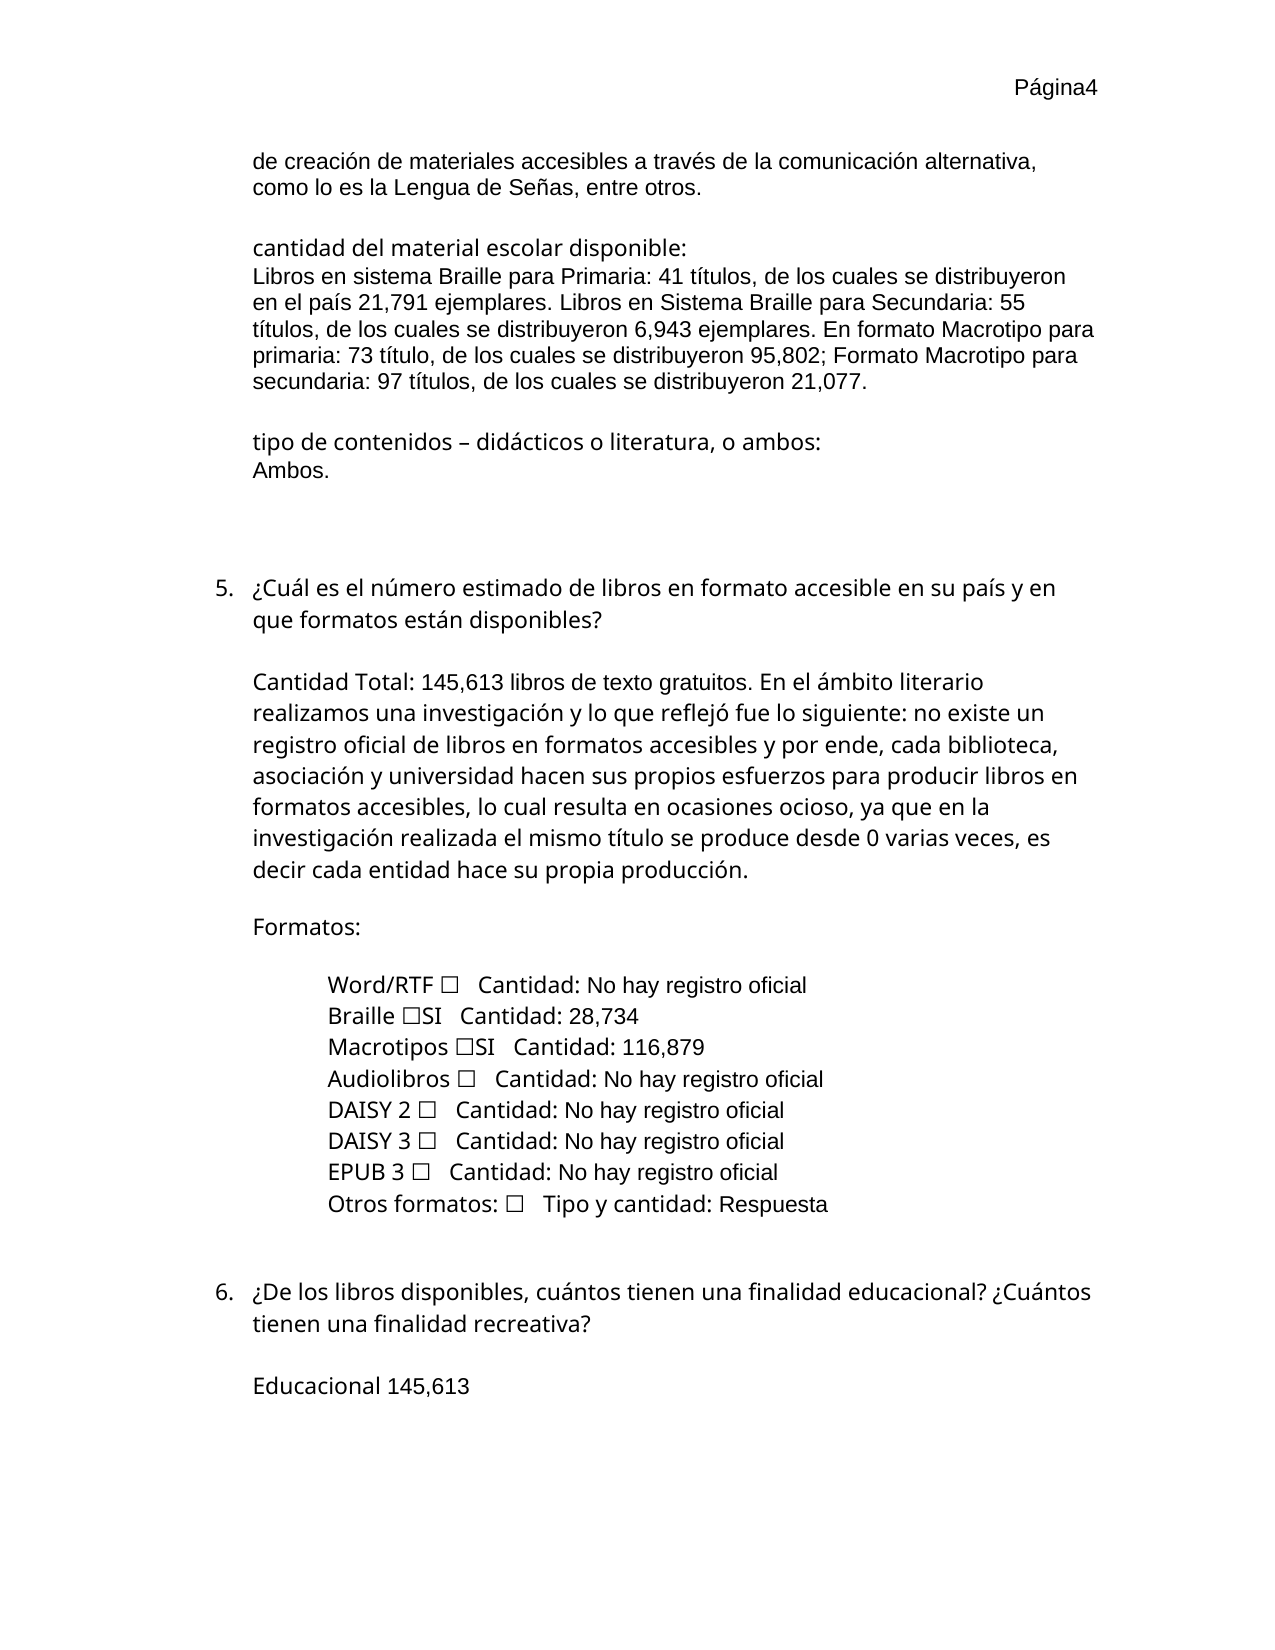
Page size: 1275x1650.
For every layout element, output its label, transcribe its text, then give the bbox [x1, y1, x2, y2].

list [215, 148, 1098, 541]
list ¿Cuál es el número estimado de libros en formato accesible en su país y en que formatos están disponibles? Cantidad Total: En el ámbito literario realizamos una investigación y lo que reflejó fue lo siguiente: no existe un registro oficial de libros en formatos accesibles y por ende, cada biblioteca, asociación y universidad hacen sus propios esfuerzos para producir libros en formatos accesibles, lo cual resulta en ocasiones ocioso, ya que en la investigación realizada el mismo título se produce desde 0 varias veces, es decir cada entidad hace su propia producción. [215, 572, 1098, 911]
list Formatos: [252, 911, 1098, 969]
list Word/RTF Cantidad: Braille Cantidad: Macrotipos Cantidad: Audiolibros Cantidad: DAISY 2 Cantidad: DAISY 3 Cantidad: EPUB 3 Cantidad: Otros formatos: Tipo y cantidad: [327, 969, 1098, 1276]
list ¿De los libros disponibles, cuántos tienen una finalidad educacional? ¿Cuántos tienen una finalidad recreativa? Educacional [215, 1276, 1098, 1428]
